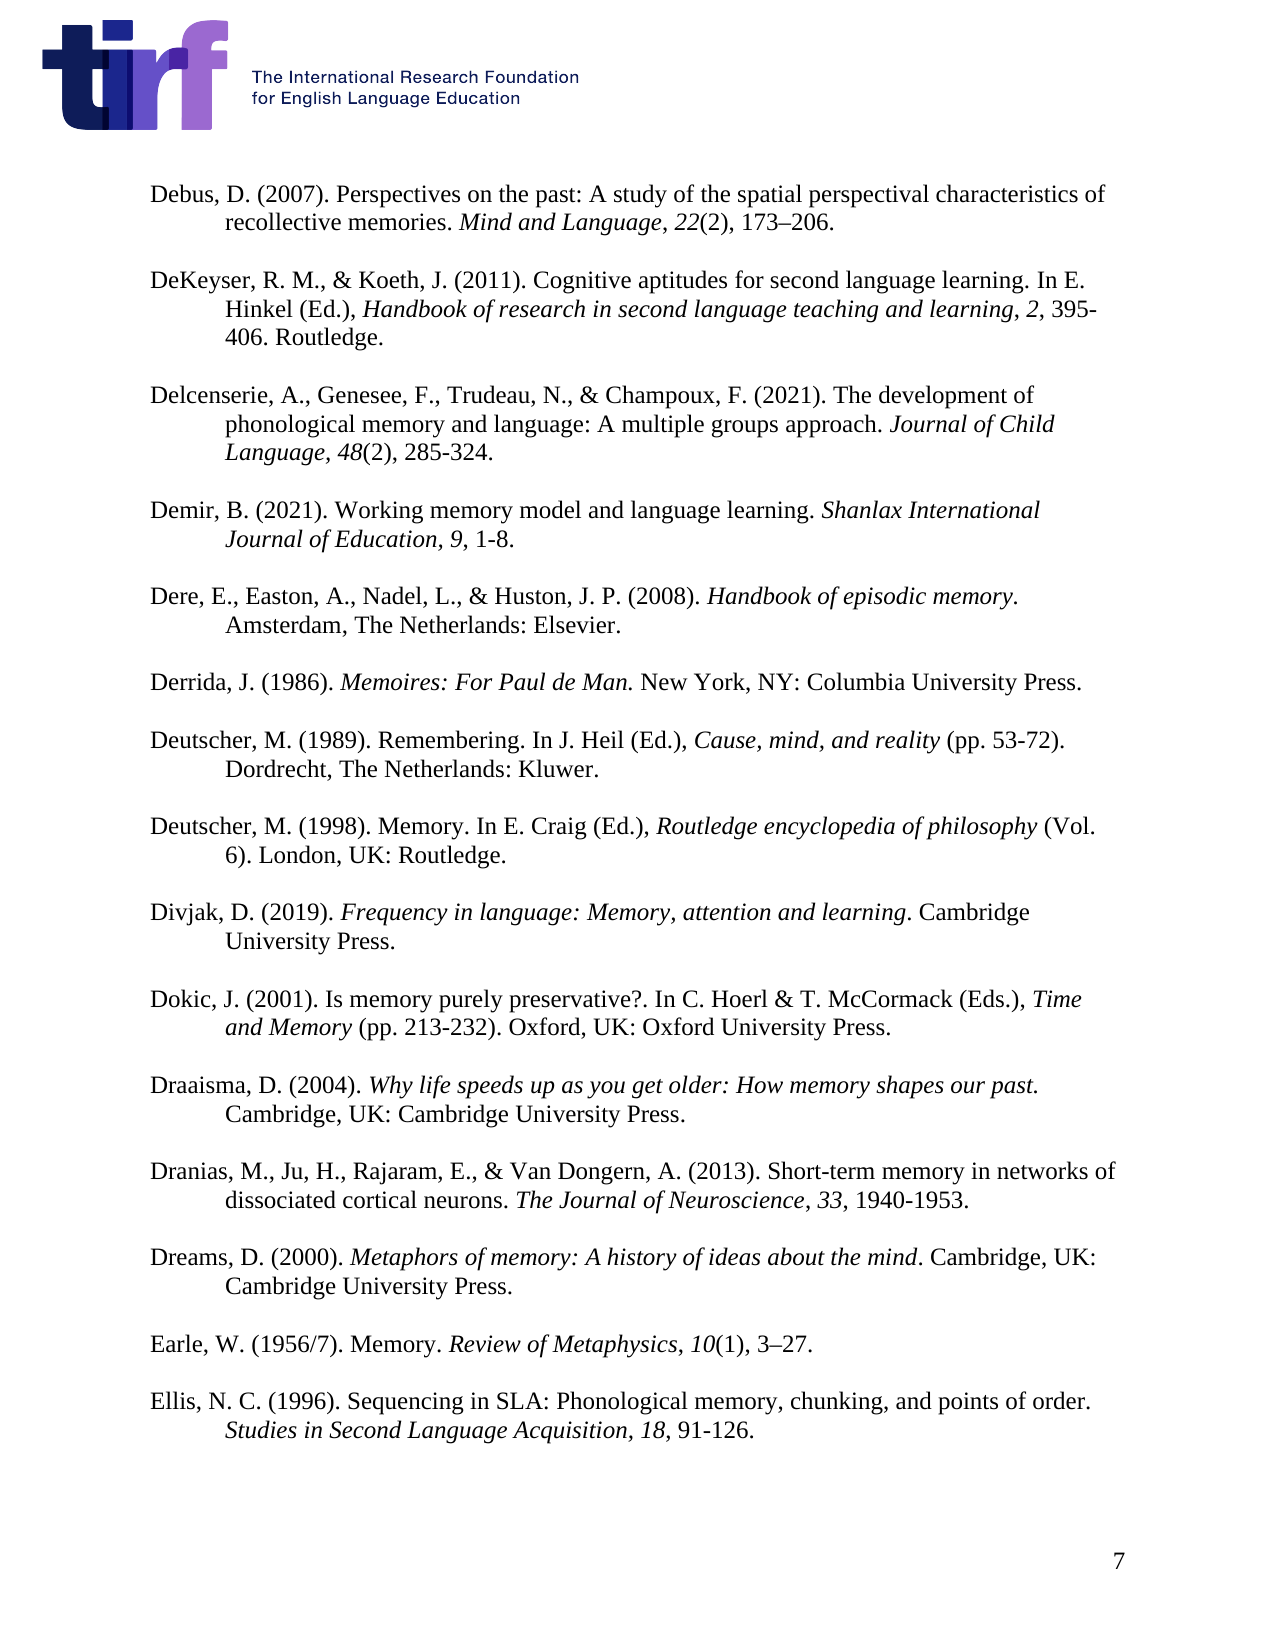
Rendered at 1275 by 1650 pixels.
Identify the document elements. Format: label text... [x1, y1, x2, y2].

picture [42, 20, 585, 130]
text Derrida, J. (1986). Memoires: For Paul de Man. New York, NY: Columbia University Press. [150, 667, 1125, 696]
text Dreams, D. (2000). Metaphors of memory: A history of ideas about the mind. Cambridge, UK: Cambridge University Press. [150, 1242, 1125, 1300]
text Deutscher, M. (1989). Remembering. In J. Heil (Ed.), Cause, mind, and reality (pp. 53-72). Dordrecht, The Netherlands: Kluwer. [150, 725, 1125, 782]
text Earle, W. (1956/7). Memory. Review of Metaphysics, 10(1), 3–27. [150, 1329, 1125, 1357]
text Ellis, N. C. (1996). Sequencing in SLA: Phonological memory, chunking, and points of order. Studies in Second Language Acquisition, 18, 91-126. [150, 1386, 1125, 1444]
text Dranias, M., Ju, H., Rajaram, E., & Van Dongern, A. (2013). Short-term memory in networks of dissociated cortical neurons. The Journal of Neuroscience, 33, 1940-1953. [150, 1156, 1125, 1214]
text Draaisma, D. (2004). Why life speeds up as you get older: How memory shapes our past. Cambridge, UK: Cambridge University Press. [150, 1070, 1125, 1127]
text Dokic, J. (2001). Is memory purely preservative?. In C. Hoerl & T. McCormack (Eds.), Time and Memory (pp. 213-232). Oxford, UK: Oxford University Press. [150, 984, 1125, 1041]
text Deutscher, M. (1998). Memory. In E. Craig (Ed.), Routledge encyclopedia of philosophy (Vol. 6). London, UK: Routledge. [150, 811, 1125, 869]
text Debus, D. (2007). Perspectives on the past: A study of the spatial perspectival characteristics of recollective memories. Mind and Language, 22(2), 173–206. [150, 179, 1125, 236]
text Divjak, D. (2019). Frequency in language: Memory, attention and learning. Cambridge University Press. [150, 897, 1125, 955]
text Dere, E., Easton, A., Nadel, L., & Huston, J. P. (2008). Handbook of episodic memory. Amsterdam, The Netherlands: Elsevier. [150, 581, 1125, 639]
text Delcenserie, A., Genesee, F., Trudeau, N., & Champoux, F. (2021). The development of phonological memory and language: A multiple groups approach. Journal of Child Language, 48(2), 285-324. [150, 380, 1125, 466]
text DeKeyser, R. M., & Koeth, J. (2011). Cognitive aptitudes for second language learning. In E. Hinkel (Ed.), Handbook of research in second language teaching and learning, 2, 395-406. Routledge. [150, 265, 1125, 351]
text Demir, B. (2021). Working memory model and language learning. Shanlax International Journal of Education, 9, 1-8. [150, 495, 1125, 552]
